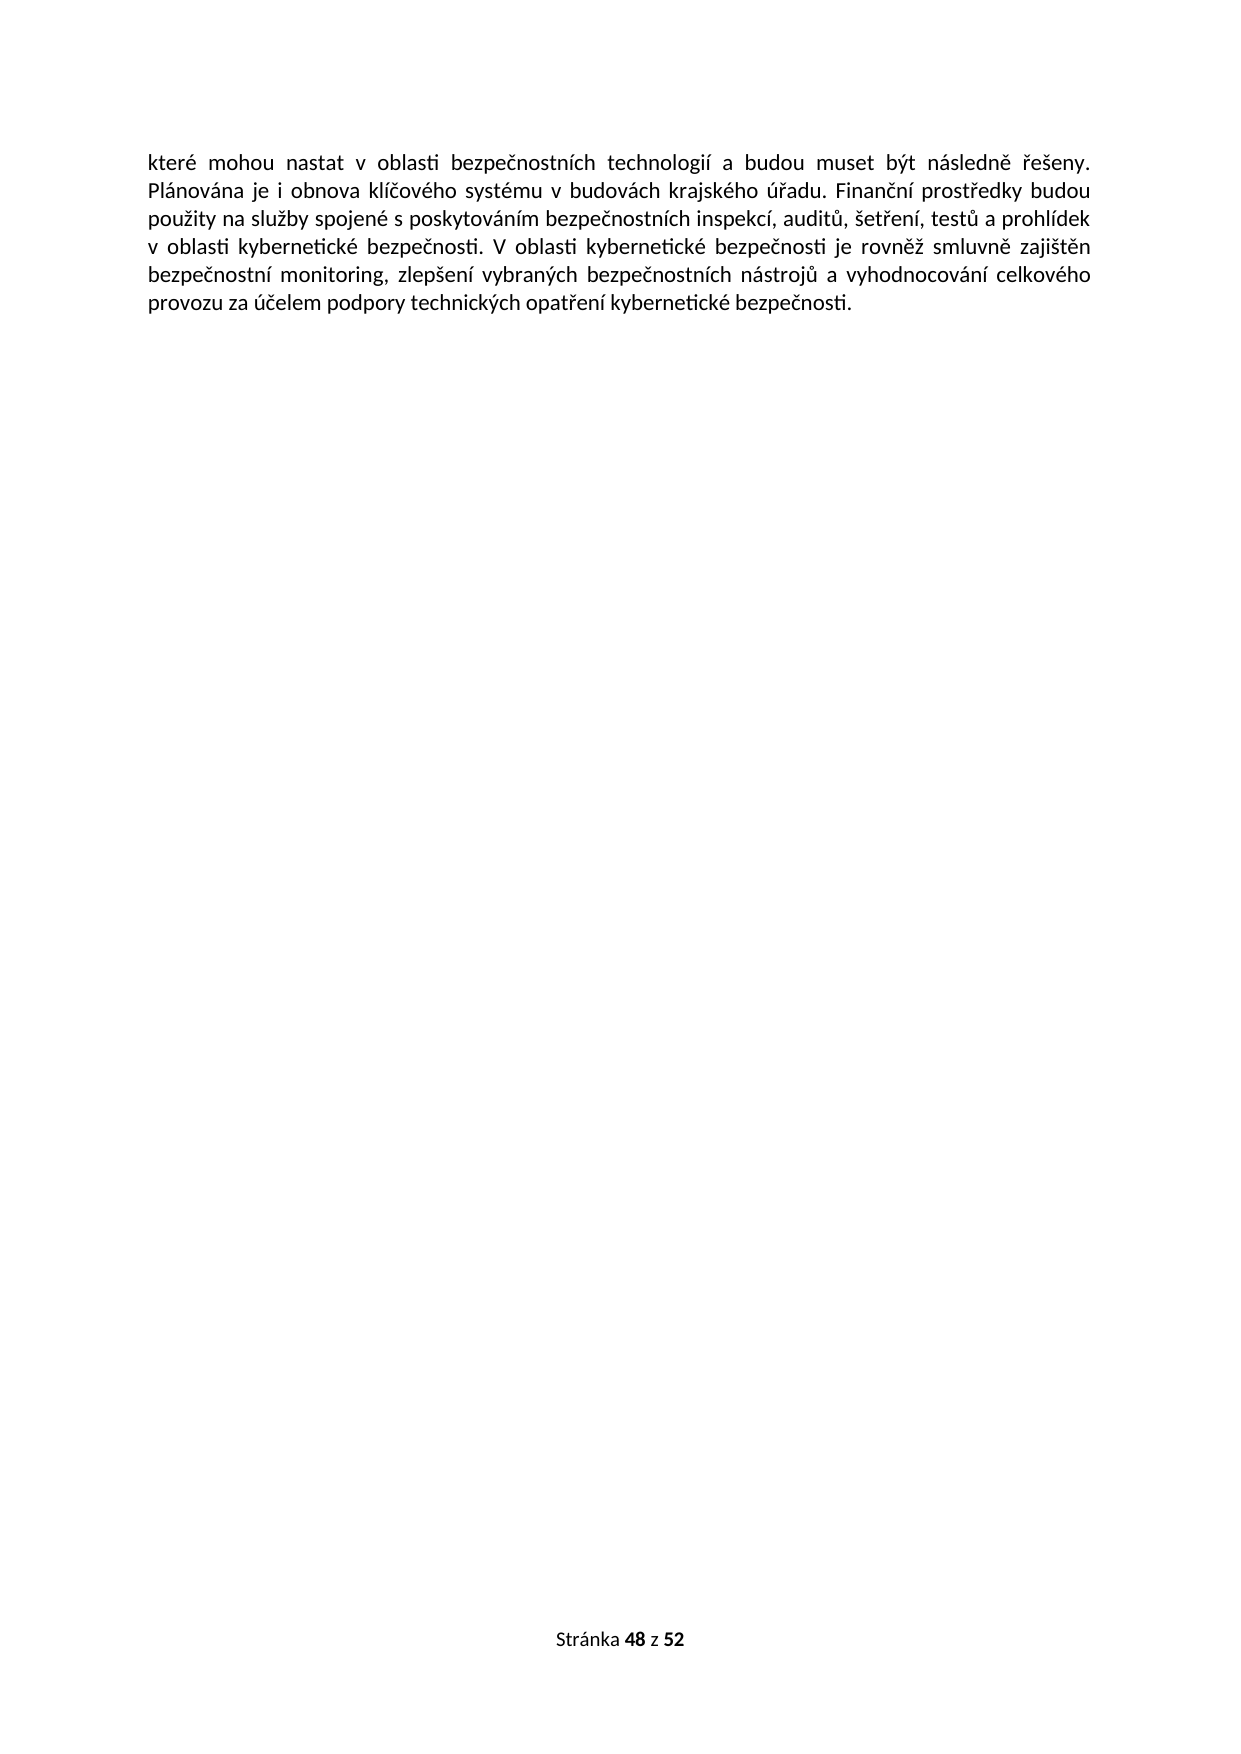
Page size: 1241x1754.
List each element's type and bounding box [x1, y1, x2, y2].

text [148, 148, 1092, 316]
